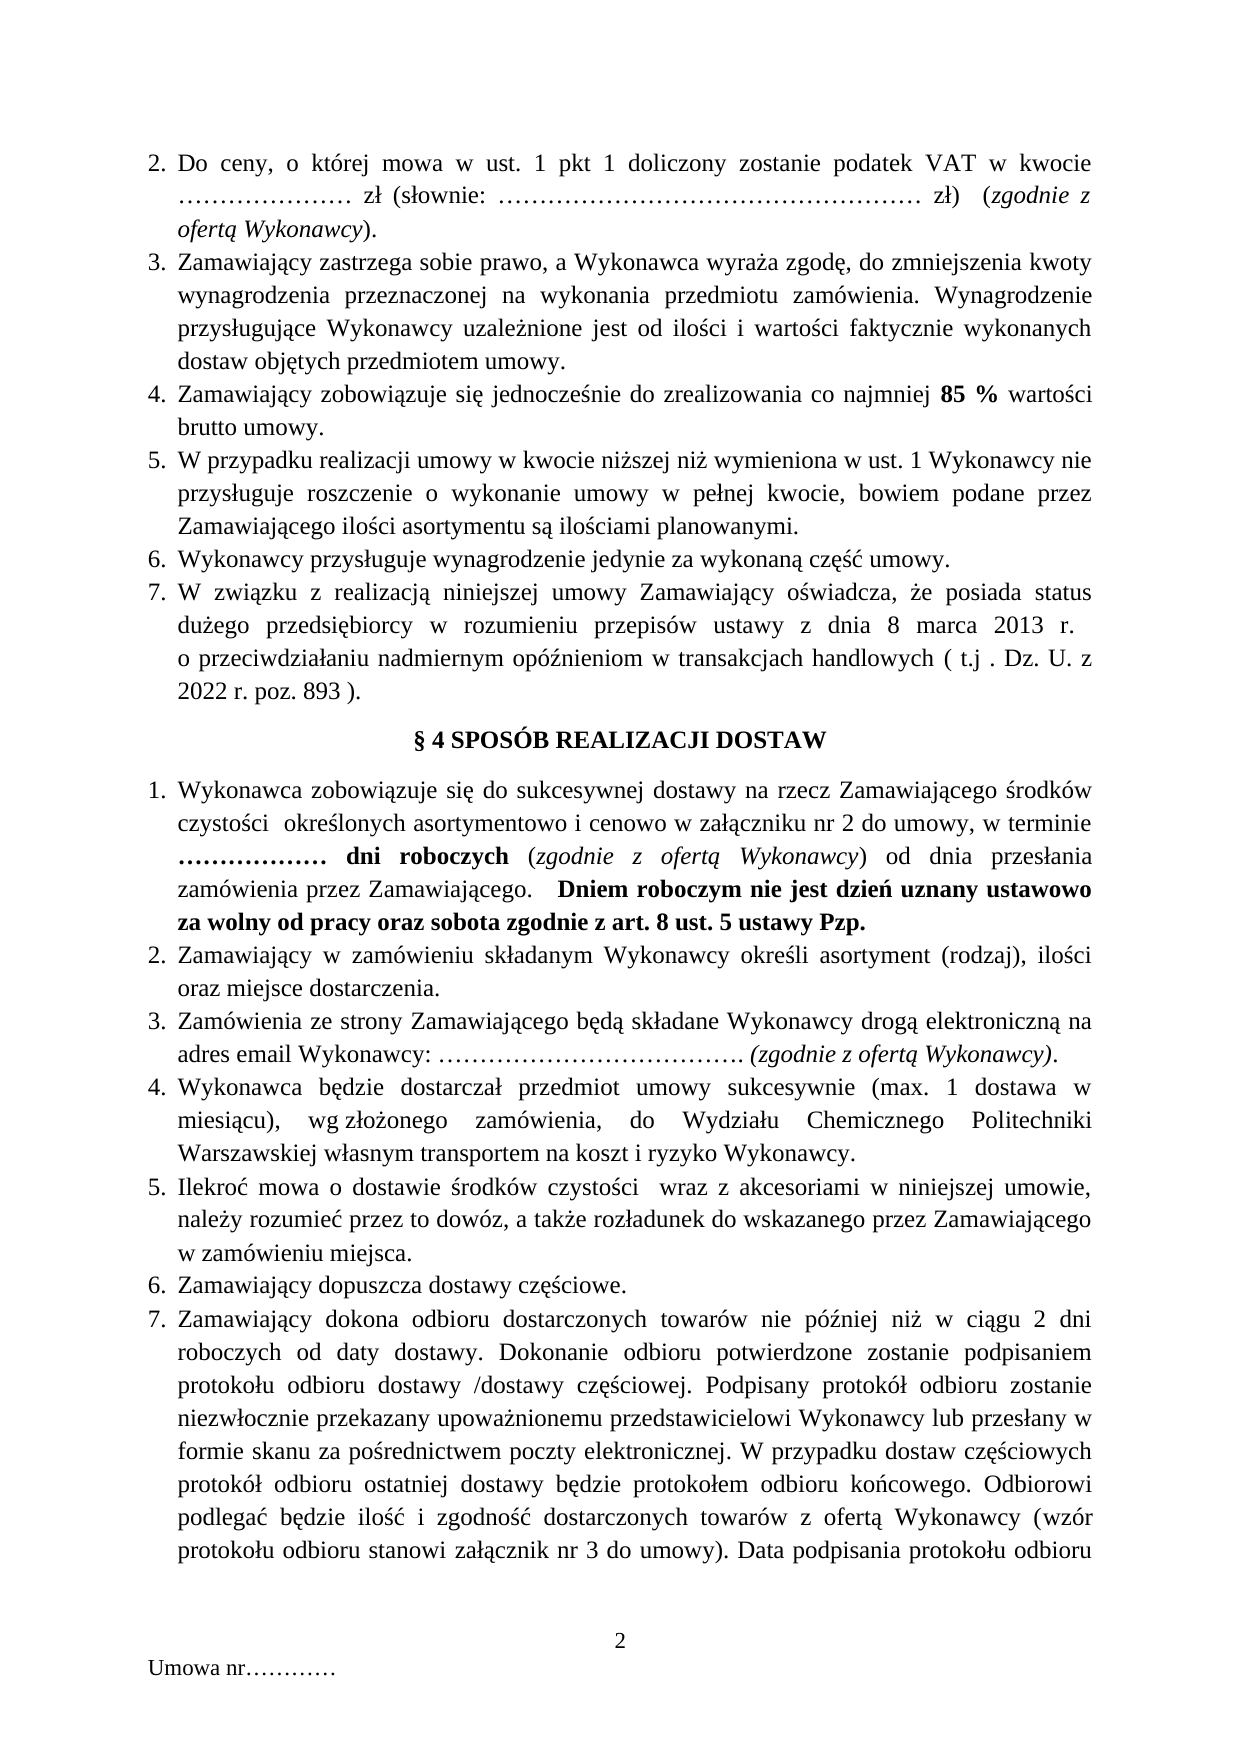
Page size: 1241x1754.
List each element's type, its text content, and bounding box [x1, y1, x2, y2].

list Wykonawca będzie dostarczał przedmiot umowy sukcesywnie (max. 1 dostawa w miesiącu), wg złożonego zamówienia, do Wydziału Chemicznego Politechniki Warszawskiej własnym transportem na koszt i ryzyko Wykonawcy. [148, 1072, 1093, 1167]
list Zamawiający dopuszcza dostawy częściowe. [148, 1271, 1093, 1299]
text § 4 SPOSÓB REALIZACJI DOSTAW [148, 726, 1093, 754]
list Ilekroć mowa o dostawie środków czystości wraz z akcesoriami w niniejszej umowie, należy rozumieć przez to dowóz, a także rozładunek do wskazanego przez Zamawiającego w zamówieniu miejsca. [148, 1172, 1093, 1266]
list W przypadku realizacji umowy w kwocie niższej niż wymieniona w ust. 1 Wykonawcy nie przysługuje roszczenie o wykonanie umowy w pełnej kwocie, bowiem podane przez Zamawiającego ilości asortymentu są ilościami planowanymi. [148, 445, 1093, 539]
list Zamawiający w zamówieniu składanym Wykonawcy określi asortyment (rodzaj), ilości oraz miejsce dostarczenia. [148, 940, 1093, 1002]
list Do ceny, o której mowa w ust. 1 pkt 1 doliczony zostanie podatek VAT w kwocie ………………… zł (słownie: …………………………………………… zł) (zgodnie z ofertą Wykonawcy). [148, 148, 1093, 242]
list Zamawiający zobowiązuje się jednocześnie do zrealizowania co najmniej 85 % wartości brutto umowy. [148, 379, 1093, 441]
list Zamawiający zastrzega sobie prawo, a Wykonawca wyraża zgodę, do zmniejszenia kwoty wynagrodzenia przeznaczonej na wykonania przedmiotu zamówienia. Wynagrodzenie przysługujące Wykonawcy uzależnione jest od ilości i wartości faktycznie wykonanych dostaw objętych przedmiotem umowy. [148, 247, 1093, 374]
list Wykonawcy przysługuje wynagrodzenie jedynie za wykonaną część umowy. [148, 544, 1093, 573]
list Zamówienia ze strony Zamawiającego będą składane Wykonawcy drogą elektroniczną na adres email Wykonawcy: ………………………………. (zgodnie z ofertą Wykonawcy). [148, 1006, 1093, 1068]
list W związku z realizacją niniejszej umowy Zamawiający oświadcza, że posiada status dużego przedsiębiorcy w rozumieniu przepisów ustawy z dnia 8 marca 2013 r. o przeciwdziałaniu nadmiernym opóźnieniom w transakcjach handlowych ( t.j . Dz. U. z 2022 r. poz. 893 ). [148, 577, 1093, 705]
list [148, 1304, 1093, 1563]
list Wykonawca zobowiązuje się do sukcesywnej dostawy na rzecz Zamawiającego środków czystości określonych asortymentowo i cenowo w załączniku nr 2 do umowy, w terminie ……………… dni roboczych (zgodnie z ofertą Wykonawcy) od dnia przesłania zamówienia przez Zamawiającego. Dniem roboczym nie jest dzień uznany ustawowo za wolny od pracy oraz sobota zgodnie z art. 8 ust. 5 ustawy Pzp. [148, 775, 1093, 936]
